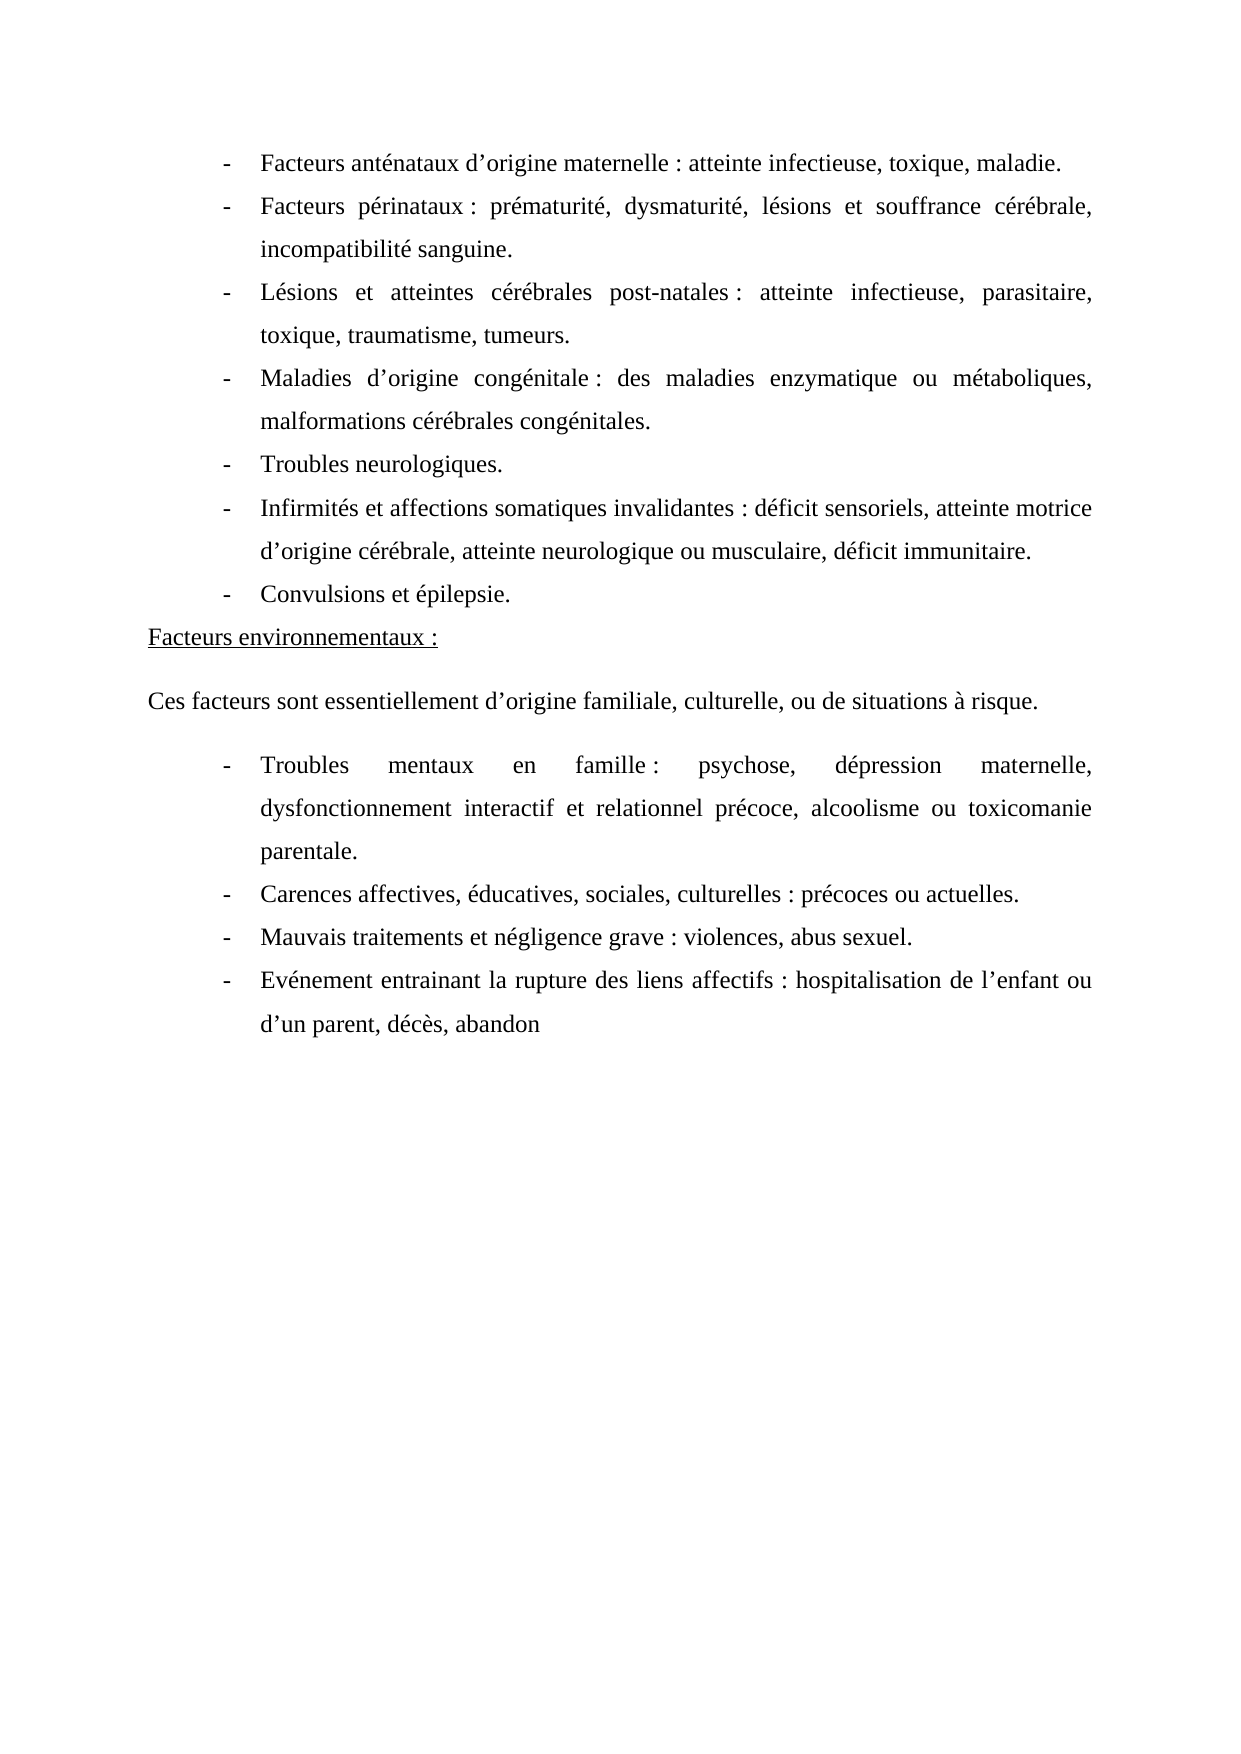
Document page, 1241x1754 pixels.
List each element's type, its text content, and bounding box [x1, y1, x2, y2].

text Facteurs environnementaux : [148, 622, 1093, 651]
list Evénement entrainant la rupture des liens affectifs : hospitalisation de l’enfant ou d’un parent, décès, abandon [223, 966, 1093, 1037]
list Facteurs périnataux : prématurité, dysmaturité, lésions et souffrance cérébrale, incompatibilité sanguine. [223, 191, 1093, 263]
list Lésions et atteintes cérébrales post-natales : atteinte infectieuse, parasitaire, toxique, traumatisme, tumeurs. [223, 277, 1093, 349]
list Facteurs anténataux d’origine maternelle : atteinte infectieuse, toxique, maladie. [223, 148, 1093, 176]
list Infirmités et affections somatiques invalidantes : déficit sensoriels, atteinte motrice d’origine cérébrale, atteinte neurologique ou musculaire, déficit immunitaire. [223, 493, 1093, 564]
list Mauvais traitements et négligence grave : violences, abus sexuel. [223, 922, 1093, 951]
list Convulsions et épilepsie. [223, 579, 1093, 608]
list Carences affectives, éducatives, sociales, culturelles : précoces ou actuelles. [223, 879, 1093, 908]
list Troubles neurologiques. [223, 449, 1093, 478]
list Maladies d’origine congénitale : des maladies enzymatique ou métaboliques, malformations cérébrales congénitales. [223, 363, 1093, 435]
list Troubles mentaux en famille : psychose, dépression maternelle, dysfonctionnement interactif et relationnel précoce, alcoolisme ou toxicomanie parentale. [223, 750, 1093, 865]
text Ces facteurs sont essentiellement d’origine familiale, culturelle, ou de situations à risque. [148, 686, 1093, 715]
